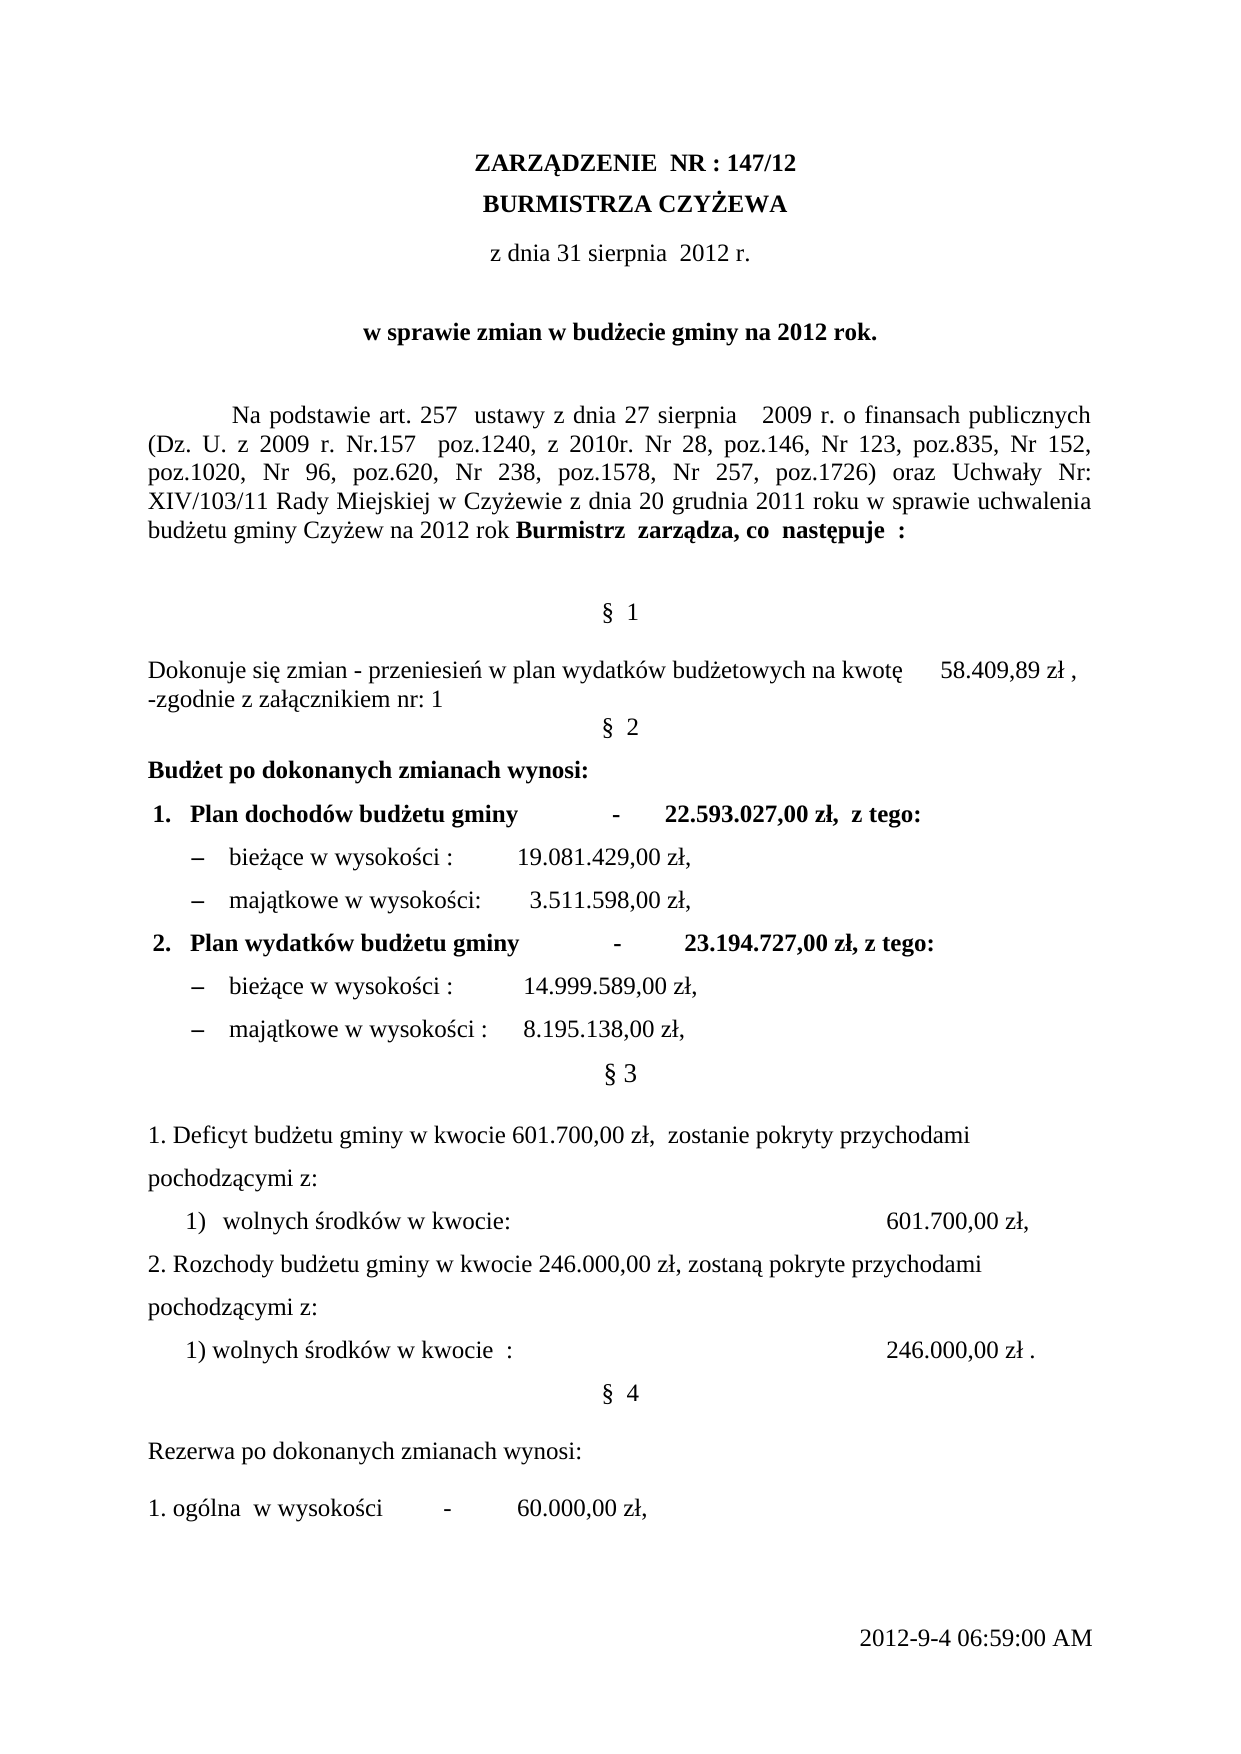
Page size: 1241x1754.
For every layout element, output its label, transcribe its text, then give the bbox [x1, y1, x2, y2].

text 31 sierpnia 2012 r. [148, 238, 1093, 267]
text Budżet po dokonanych zmianach wynosi: [148, 756, 1093, 784]
text Na podstawie art. 257 ustawy z dnia 27 sierpnia 2009 r. o finansach publicznych (Dz. U. z 2009 r. Nr.157 poz.1240, z 2010r. Nr 28, poz.146, Nr 123, poz.835, Nr 152, poz.1020, Nr 96, poz.620, Nr 238, poz.1578, Nr 257, poz.1726) oraz Uchwały Nr: XIV/103/11 Rady Miejskiej w Czyżewie z dnia 20 grudnia 2011 roku w sprawie uchwalenia budżetu gminy Czyżew na 2012 rok Burmistrz zarządza, co następuje : [148, 400, 1093, 544]
list wolnych środków w kwocie: 601.700,00 zł, [185, 1206, 1093, 1235]
text 1. ogólna w wysokości - 60.000,00 zł, [148, 1493, 1093, 1522]
text § 2 [148, 712, 1093, 741]
text 1) wolnych środków w kwocie : 246.000,00 zł . [185, 1335, 1093, 1364]
list majątkowe w wysokości: 3.511.598,00 zł, [191, 885, 1093, 914]
list Plan dochodów budżetu gminy - 22.593.027,00 zł, z tego: [152, 799, 1093, 827]
list bieżące w wysokości : 19.081.429,00 zł, [191, 842, 1093, 871]
text -zgodnie z załącznikiem nr: 1 [148, 684, 1093, 712]
list bieżące w wysokości : 14.999.589,00 zł, [191, 971, 1093, 1000]
text 2. Rozchody budżetu gminy w kwocie 246.000,00 zł, zostaną pokryte przychodami pochodzącymi z: [148, 1249, 1093, 1321]
text § 4 [148, 1378, 1093, 1407]
list majątkowe w wysokości : 8.195.138,00 zł, [191, 1014, 1093, 1043]
text w sprawie zmian w budżecie gminy na 2012 rok. [148, 317, 1093, 346]
text § 1 [148, 597, 1093, 626]
text 1. Deficyt budżetu gminy w kwocie 601.700,00 zł, zostanie pokryty przychodami pochodzącymi z: [148, 1120, 1093, 1192]
text § 3 [148, 1057, 1093, 1088]
text BURMISTRZA CZYŻEWA [148, 189, 1093, 218]
text ZARZĄDZENIE Nr : 147/12 [148, 148, 1093, 176]
text Dokonuje się zmian - przeniesień w plan wydatków budżetowych na kwotę 58.409,89 zł , [148, 655, 1093, 684]
text Rezerwa po dokonanych zmianach wynosi: [148, 1436, 1093, 1465]
list Plan wydatków budżetu gminy - 23.194.727,00 zł, z tego: [152, 928, 1093, 957]
